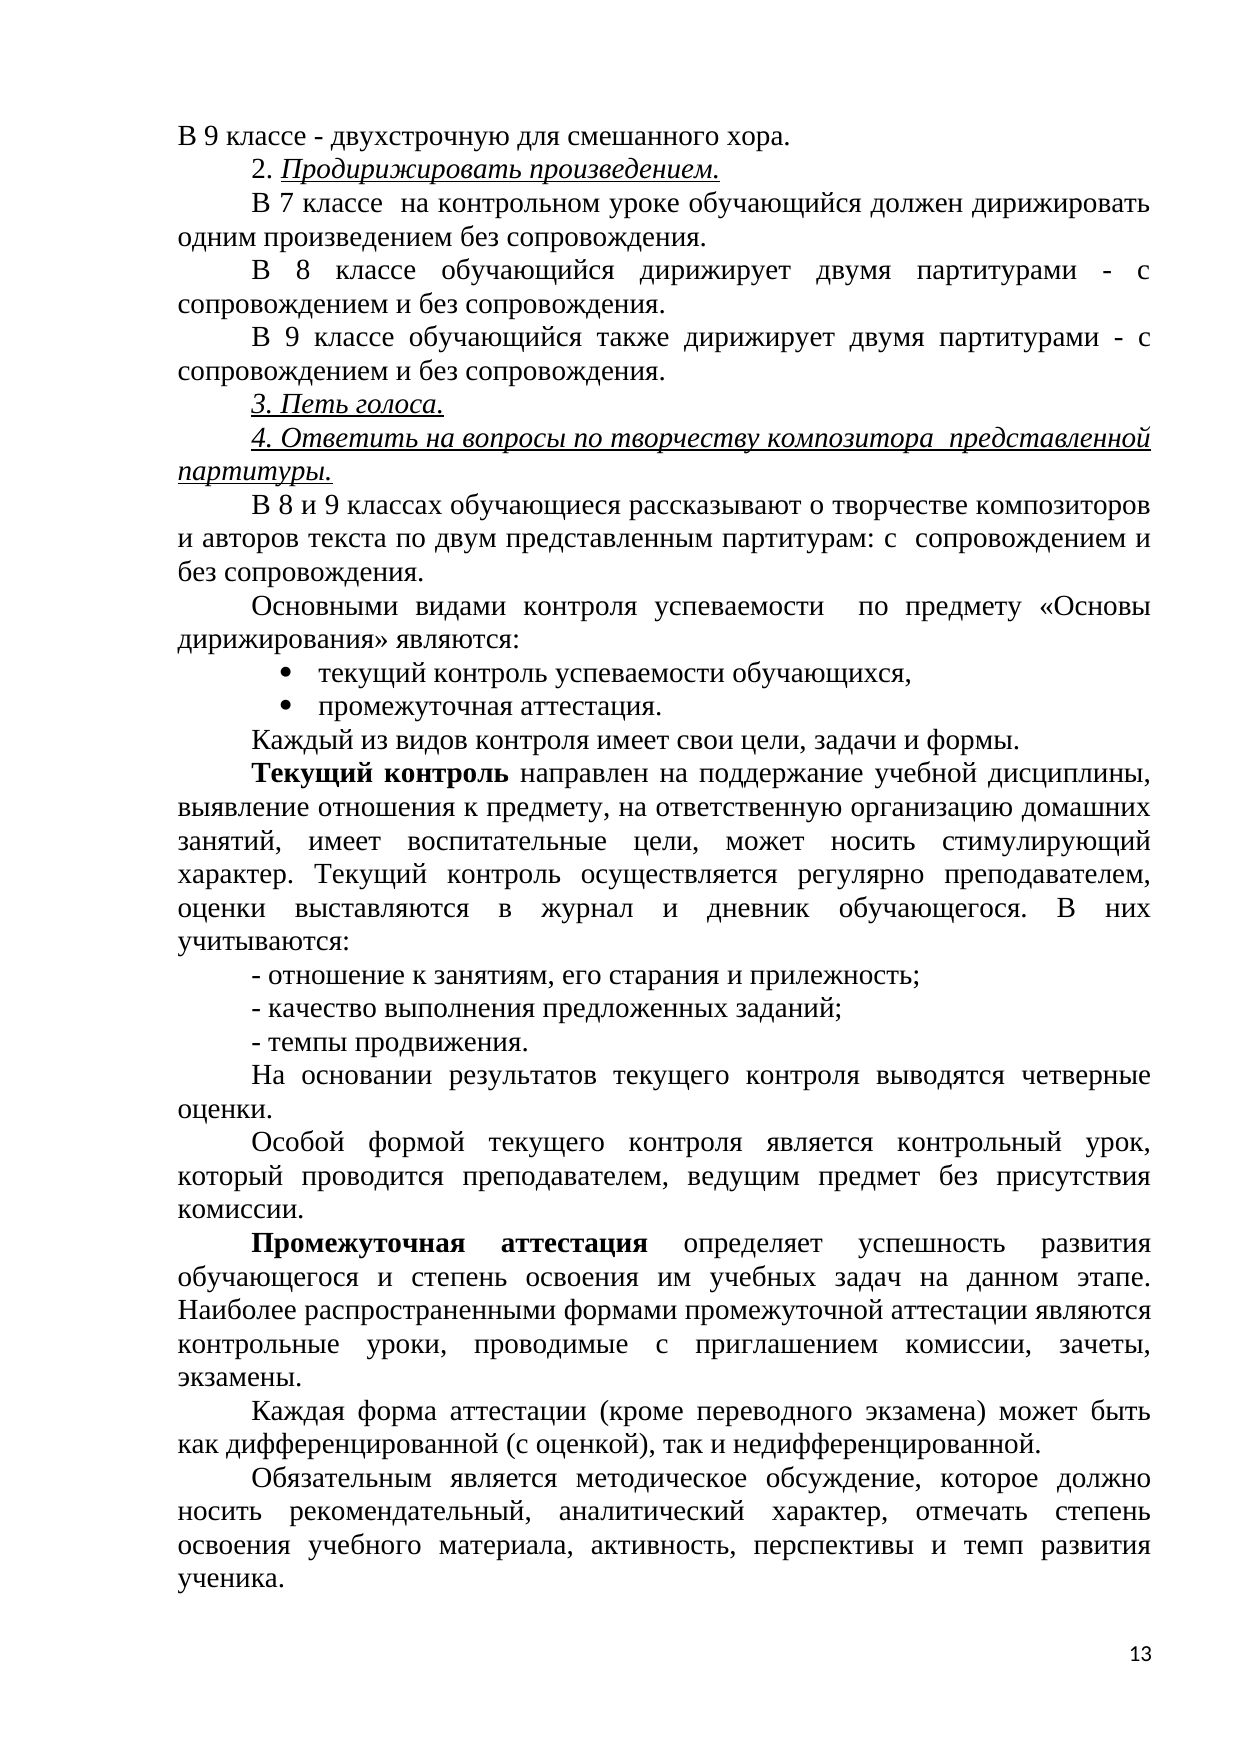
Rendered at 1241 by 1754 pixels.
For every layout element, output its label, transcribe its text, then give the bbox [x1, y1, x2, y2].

text Каждая форма аттестации (кроме переводного экзамена) может быть как дифференцированной (с оценкой), так и недифференцированной. [177, 1393, 1152, 1460]
text В 8 классе обучающийся дирижирует двумя партитурами - с сопровождением и без сопровождения. [177, 252, 1152, 319]
text 3. Петь голоса. [177, 386, 1152, 420]
text В 7 классе на контрольном уроке обучающийся должен дирижировать одним произведением без сопровождения. [177, 185, 1152, 252]
text Обязательным является методическое обсуждение, которое должно носить рекомендательный, аналитический характер, отмечать степень освоения учебного материала, активность, перспективы и темп развития ученика. [177, 1460, 1152, 1594]
text Каждый из видов контроля имеет свои цели, задачи и формы. [177, 722, 1152, 756]
text Особой формой текущего контроля является контрольный урок, который проводится преподавателем, ведущим предмет без присутствия комиссии. [177, 1124, 1152, 1225]
text Текущий контроль направлен на поддержание учебной дисциплины, выявление отношения к предмету, на ответственную организацию домашних занятий, имеет воспитательные цели, может носить стимулирующий характер. Текущий контроль осуществляется регулярно преподавателем, оценки выставляются в журнал и дневник обучающегося. В них учитываются: [177, 756, 1152, 957]
text Основными видами контроля успеваемости по предмету «Основы дирижирования» являются: [177, 588, 1152, 655]
text 4. Ответить на вопросы по творчеству композитора представленной партитуры. [177, 420, 1152, 487]
text - отношение к занятиям, его старания и прилежность; [177, 957, 1152, 990]
text В 8 и 9 классах обучающиеся рассказывают о творчестве композиторов и авторов текста по двум представленным партитурам: с сопровождением и без сопровождения. [177, 487, 1152, 588]
text Промежуточная аттестация определяет успешность развития обучающегося и степень освоения им учебных задач на данном этапе. Наиболее распространенными формами промежуточной аттестации являются контрольные уроки, проводимые с приглашением комиссии, зачеты, экзамены. [177, 1225, 1152, 1393]
text В 9 классе обучающийся также дирижирует двумя партитурами - с сопровождением и без сопровождения. [177, 319, 1152, 386]
list текущий контроль успеваемости обучающихся, [281, 655, 1152, 688]
text - качество выполнения предложенных заданий; [177, 990, 1152, 1024]
text - темпы продвижения. [177, 1024, 1152, 1057]
text На основании результатов текущего контроля выводятся четверные оценки. [177, 1057, 1152, 1124]
list Продирижировать произведением. [177, 152, 1152, 185]
text В 9 классе - двухстрочную для смешанного хора. [177, 118, 1152, 152]
list промежуточная аттестация. [281, 688, 1152, 722]
